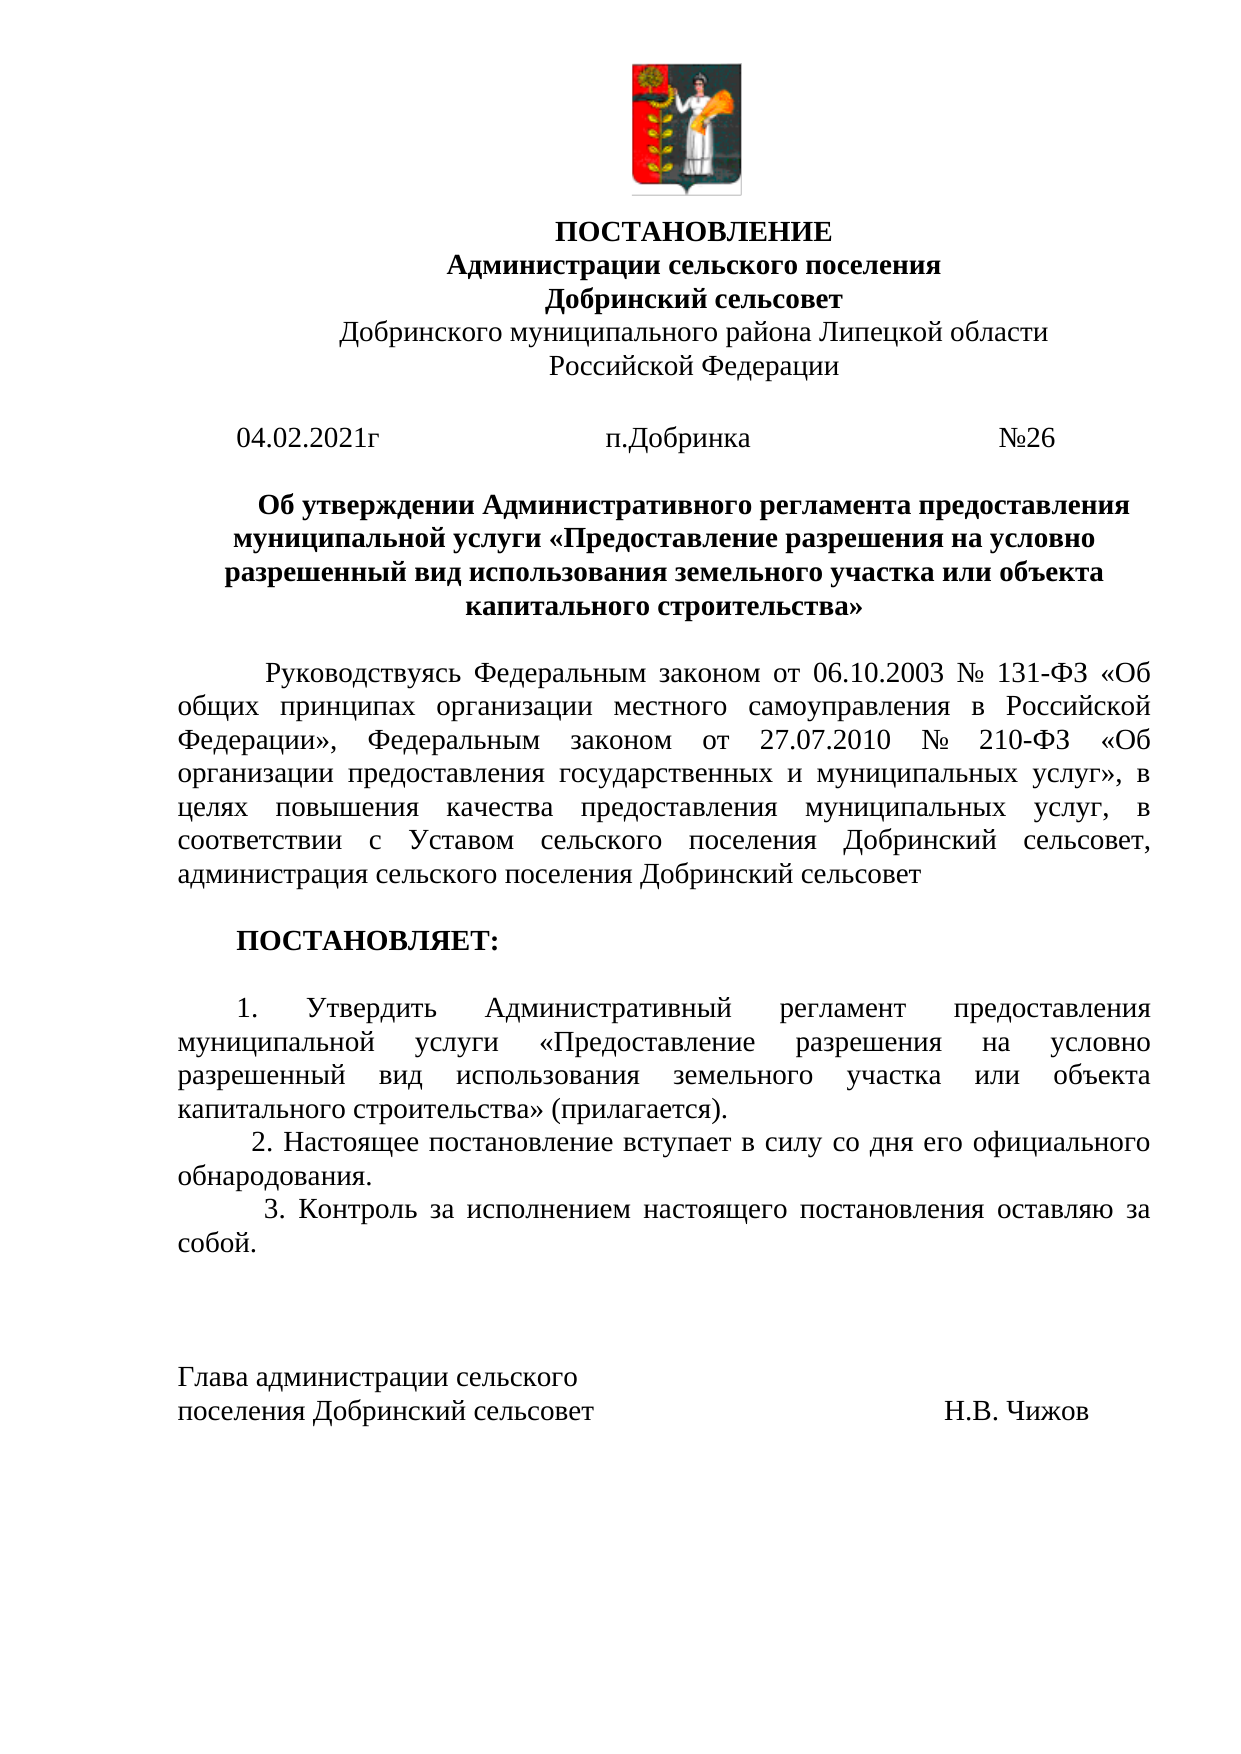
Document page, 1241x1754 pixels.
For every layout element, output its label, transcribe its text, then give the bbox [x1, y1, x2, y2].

text 04.02.2021г п.Добринка №26 [177, 420, 1152, 453]
text 3. Контроль за исполнением настоящего постановления оставляю за собой. [177, 1191, 1152, 1258]
text поселения Добринский сельсовет Н.В. Чижов [177, 1393, 1152, 1426]
text 1. Утвердить Административный регламент предоставления муниципальной услуги «Предоставление разрешения на условно разрешенный вид использования земельного участка или объекта капитального строительства» (прилагается). [177, 990, 1152, 1124]
text Глава администрации сельского [177, 1359, 1152, 1393]
text ПОСТАНОВЛЕНИЕ [177, 214, 1152, 247]
text Администрации сельского поселения [177, 247, 1152, 281]
text ПОСТАНОВЛЯЕТ: [177, 923, 1152, 957]
text Добринского муниципального района Липецкой области [177, 314, 1152, 348]
text Добринский сельсовет [177, 281, 1152, 314]
text Российской Федерации [177, 348, 1152, 382]
text 2. Настоящее постановление вступает в силу со дня его официального обнародования. [162, 1124, 1152, 1191]
text Руководствуясь Федеральным законом от 06.10.2003 № 131-ФЗ «Об общих принципах организации местного самоуправления в Российской Федерации», Федеральным законом от 27.07.2010 № 210-ФЗ «Об организации предоставления государственных и муниципальных услуг», в целях повышения качества предоставления муниципальных услуг, в соответствии с Уставом сельского поселения Добринский сельсовет, администрация сельского поселения Добринский сельсовет [177, 655, 1152, 889]
text Об утверждении Административного регламента предоставления муниципальной услуги «Предоставление разрешения на условно разрешенный вид использования земельного участка или объекта капитального строительства» [177, 487, 1152, 621]
picture [631, 63, 743, 197]
